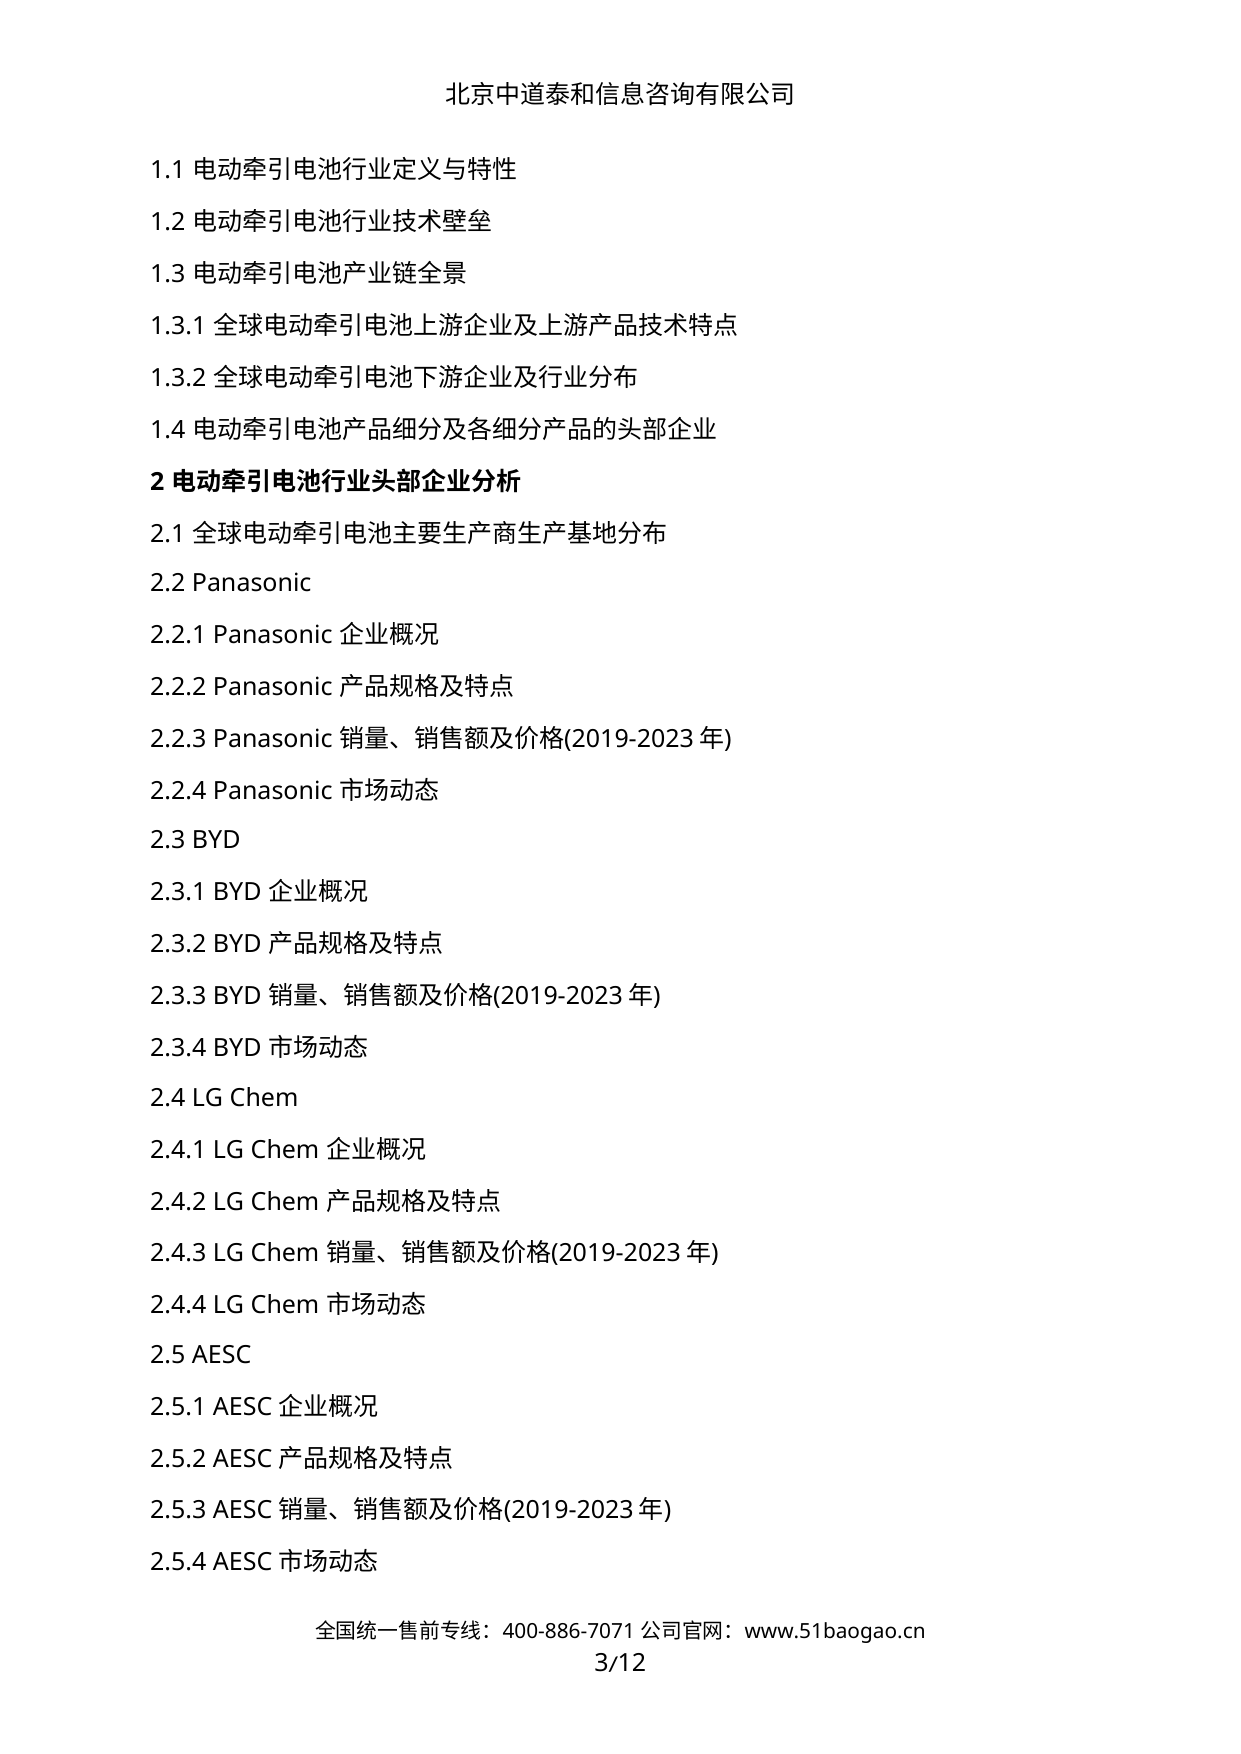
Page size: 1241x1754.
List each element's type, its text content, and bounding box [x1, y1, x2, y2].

text 2.3 BYD [150, 822, 1090, 856]
text 2.2.4 Panasonic 市场动态 [150, 770, 1090, 807]
text 1.4 电动牵引电池产品细分及各细分产品的头部企业 [150, 409, 1090, 446]
text 2.4 LG Chem [150, 1079, 1090, 1113]
text 2.4.3 LG Chem 销量、销售额及价格(2019-2023年) [150, 1233, 1090, 1269]
text 2.4.1 LG Chem 企业概况 [150, 1129, 1090, 1165]
text 1.2 电动牵引电池行业技术壁垒 [150, 202, 1090, 238]
text 2.2.3 Panasonic 销量、销售额及价格(2019-2023年) [150, 718, 1090, 755]
text 2.5 AESC [150, 1337, 1090, 1371]
text 2.5.2 AESC 产品规格及特点 [150, 1438, 1090, 1474]
text 2 电动牵引电池行业头部企业分析 [150, 461, 1090, 497]
text 2.1 全球电动牵引电池主要生产商生产基地分布 [150, 513, 1090, 549]
text 2.3.2 BYD 产品规格及特点 [150, 924, 1090, 960]
text 2.4.4 LG Chem 市场动态 [150, 1285, 1090, 1321]
text 2.5.3 AESC 销量、销售额及价格(2019-2023年) [150, 1490, 1090, 1526]
text 2.3.4 BYD 市场动态 [150, 1027, 1090, 1064]
text 1.3.2 全球电动牵引电池下游企业及行业分布 [150, 357, 1090, 394]
text 2.4.2 LG Chem 产品规格及特点 [150, 1181, 1090, 1217]
text 1.3 电动牵引电池产业链全景 [150, 254, 1090, 290]
text 2.5.1 AESC 企业概况 [150, 1386, 1090, 1422]
text 2.2.2 Panasonic 产品规格及特点 [150, 667, 1090, 703]
text 2.3.1 BYD 企业概况 [150, 872, 1090, 908]
text 2.3.3 BYD 销量、销售额及价格(2019-2023年) [150, 976, 1090, 1012]
text 2.2.1 Panasonic 企业概况 [150, 615, 1090, 651]
text 2.2 Panasonic [150, 565, 1090, 599]
text 2.5.4 AESC 市场动态 [150, 1542, 1090, 1578]
text 1.1 电动牵引电池行业定义与特性 [150, 150, 1090, 186]
text 1.3.1 全球电动牵引电池上游企业及上游产品技术特点 [150, 306, 1090, 342]
